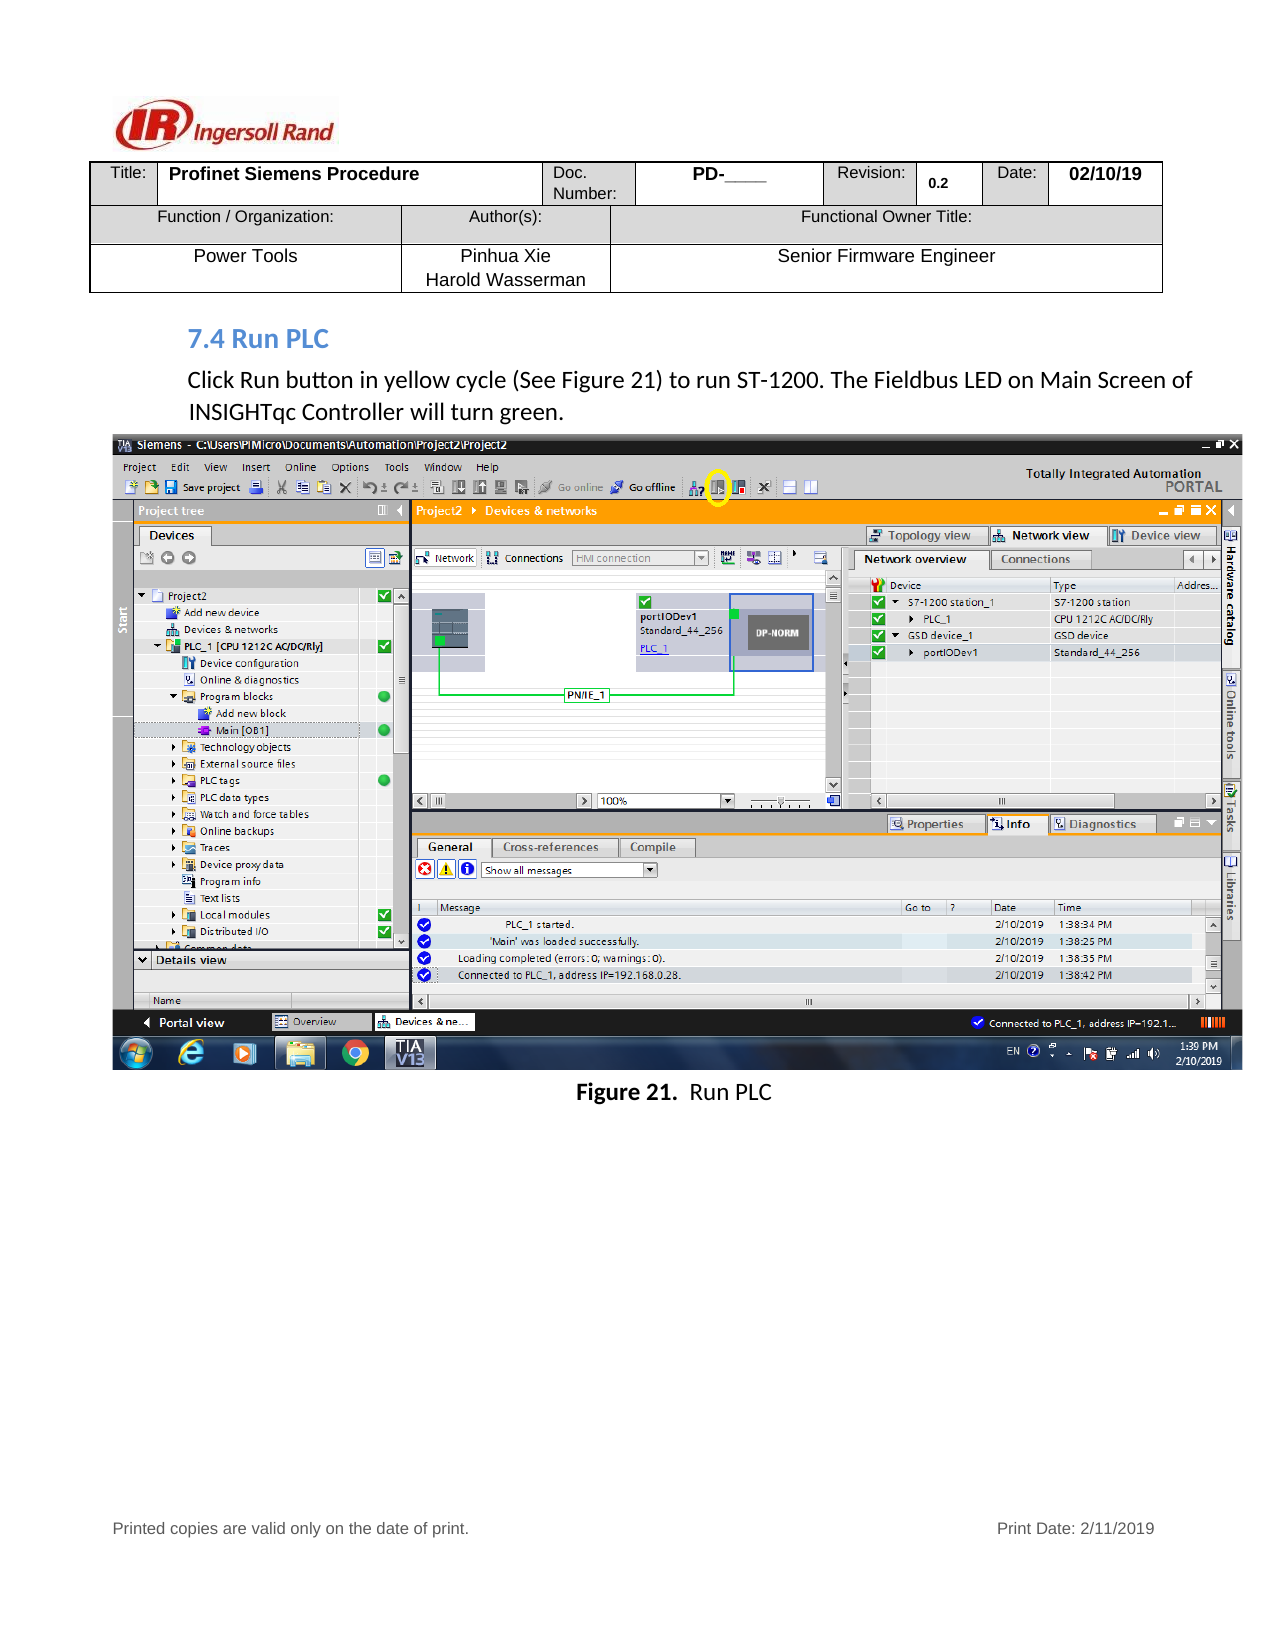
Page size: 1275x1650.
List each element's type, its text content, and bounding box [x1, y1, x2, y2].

picture [112, 96, 339, 152]
text Figure 21. Run PLC [112, 1076, 1235, 1107]
picture [112, 434, 1243, 1070]
subtitle 7.4 Run PLC [112, 321, 1243, 356]
text Click Run button in yellow cycle (See Figure 21) to run ST-1200. The Fieldbus LED on Main Screen of INSIGHTqc Controller will turn green. [187, 365, 1235, 427]
